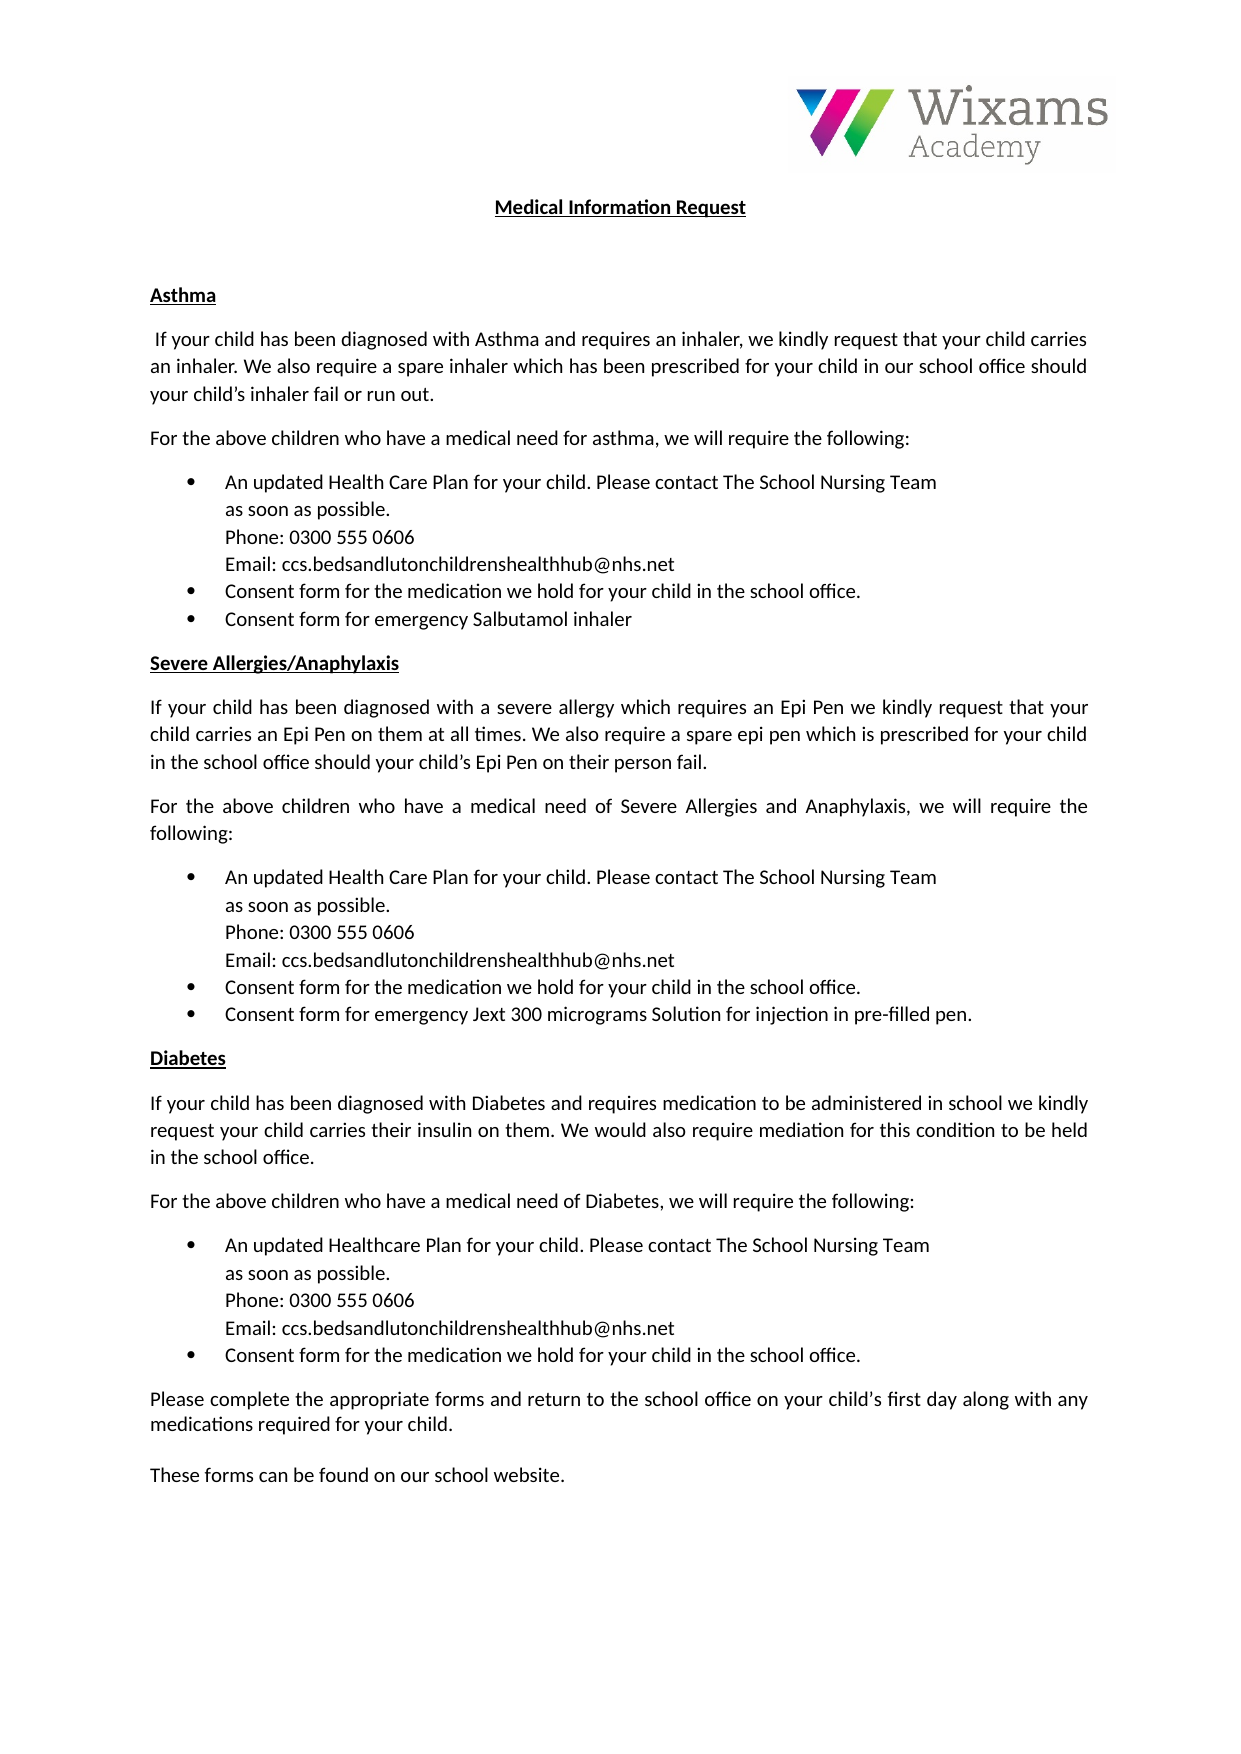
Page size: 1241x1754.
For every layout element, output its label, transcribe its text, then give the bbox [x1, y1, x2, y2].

list An updated Health Care Plan for your child. Please contact The School Nursing Team [187, 864, 1090, 890]
list as soon as possible. [225, 892, 1090, 917]
list as soon as possible. [225, 497, 1090, 522]
text For the above children who have a medical need of Severe Allergies and Anaphylaxis, we will require the following: [150, 793, 1090, 846]
list An updated Healthcare Plan for your child. Please contact The School Nursing Team [187, 1233, 1090, 1258]
list Phone: 0300 555 0606 [225, 919, 1090, 945]
list Email: ccs.bedsandlutonchildrenshealthhub@nhs.net [225, 1315, 1090, 1340]
list Email: ccs.bedsandlutonchildrenshealthhub@nhs.net [225, 947, 1090, 972]
text Please complete the appropriate forms and return to the school office on your child’s first day along with any medications required for your child. [150, 1386, 1090, 1437]
list Consent form for the medication we hold for your child in the school office. [187, 974, 1090, 999]
text Medical Information Request [150, 194, 1090, 219]
picture [787, 76, 1116, 173]
list Phone: 0300 555 0606 [225, 524, 1090, 549]
list Consent form for emergency Salbutamol inhaler [187, 606, 1090, 632]
text For the above children who have a medical need of Diabetes, we will require the following: [150, 1188, 1090, 1214]
text These forms can be found on our school website. [150, 1462, 1090, 1488]
text Diabetes [150, 1046, 1090, 1071]
text If your child has been diagnosed with Diabetes and requires medication to be administered in school we kindly request your child carries their insulin on them. We would also require mediation for this condition to be held in the school office. [150, 1090, 1090, 1170]
list Consent form for the medication we hold for your child in the school office. [187, 1342, 1090, 1368]
text For the above children who have a medical need for asthma, we will require the following: [150, 425, 1090, 451]
text Severe Allergies/Anaphylaxis [150, 650, 1090, 676]
list Phone: 0300 555 0606 [225, 1287, 1090, 1313]
list An updated Health Care Plan for your child. Please contact The School Nursing Team [187, 469, 1090, 494]
list Consent form for the medication we hold for your child in the school office. [187, 579, 1090, 604]
list Email: ccs.bedsandlutonchildrenshealthhub@nhs.net [225, 551, 1090, 577]
text If your child has been diagnosed with Asthma and requires an inhaler, we kindly request that your child carries an inhaler. We also require a spare inhaler which has been prescribed for your child in our school office should your child’s inhaler fail or run out. [150, 326, 1090, 406]
text Asthma [150, 282, 1090, 308]
list Consent form for emergency Jext 300 micrograms Solution for injection in pre-filled pen. [187, 1002, 1090, 1027]
list as soon as possible. [225, 1260, 1090, 1285]
text If your child has been diagnosed with a severe allergy which requires an Epi Pen we kindly request that your child carries an Epi Pen on them at all times. We also require a spare epi pen which is prescribed for your child in the school office should your child’s Epi Pen on their person fail. [150, 694, 1090, 774]
